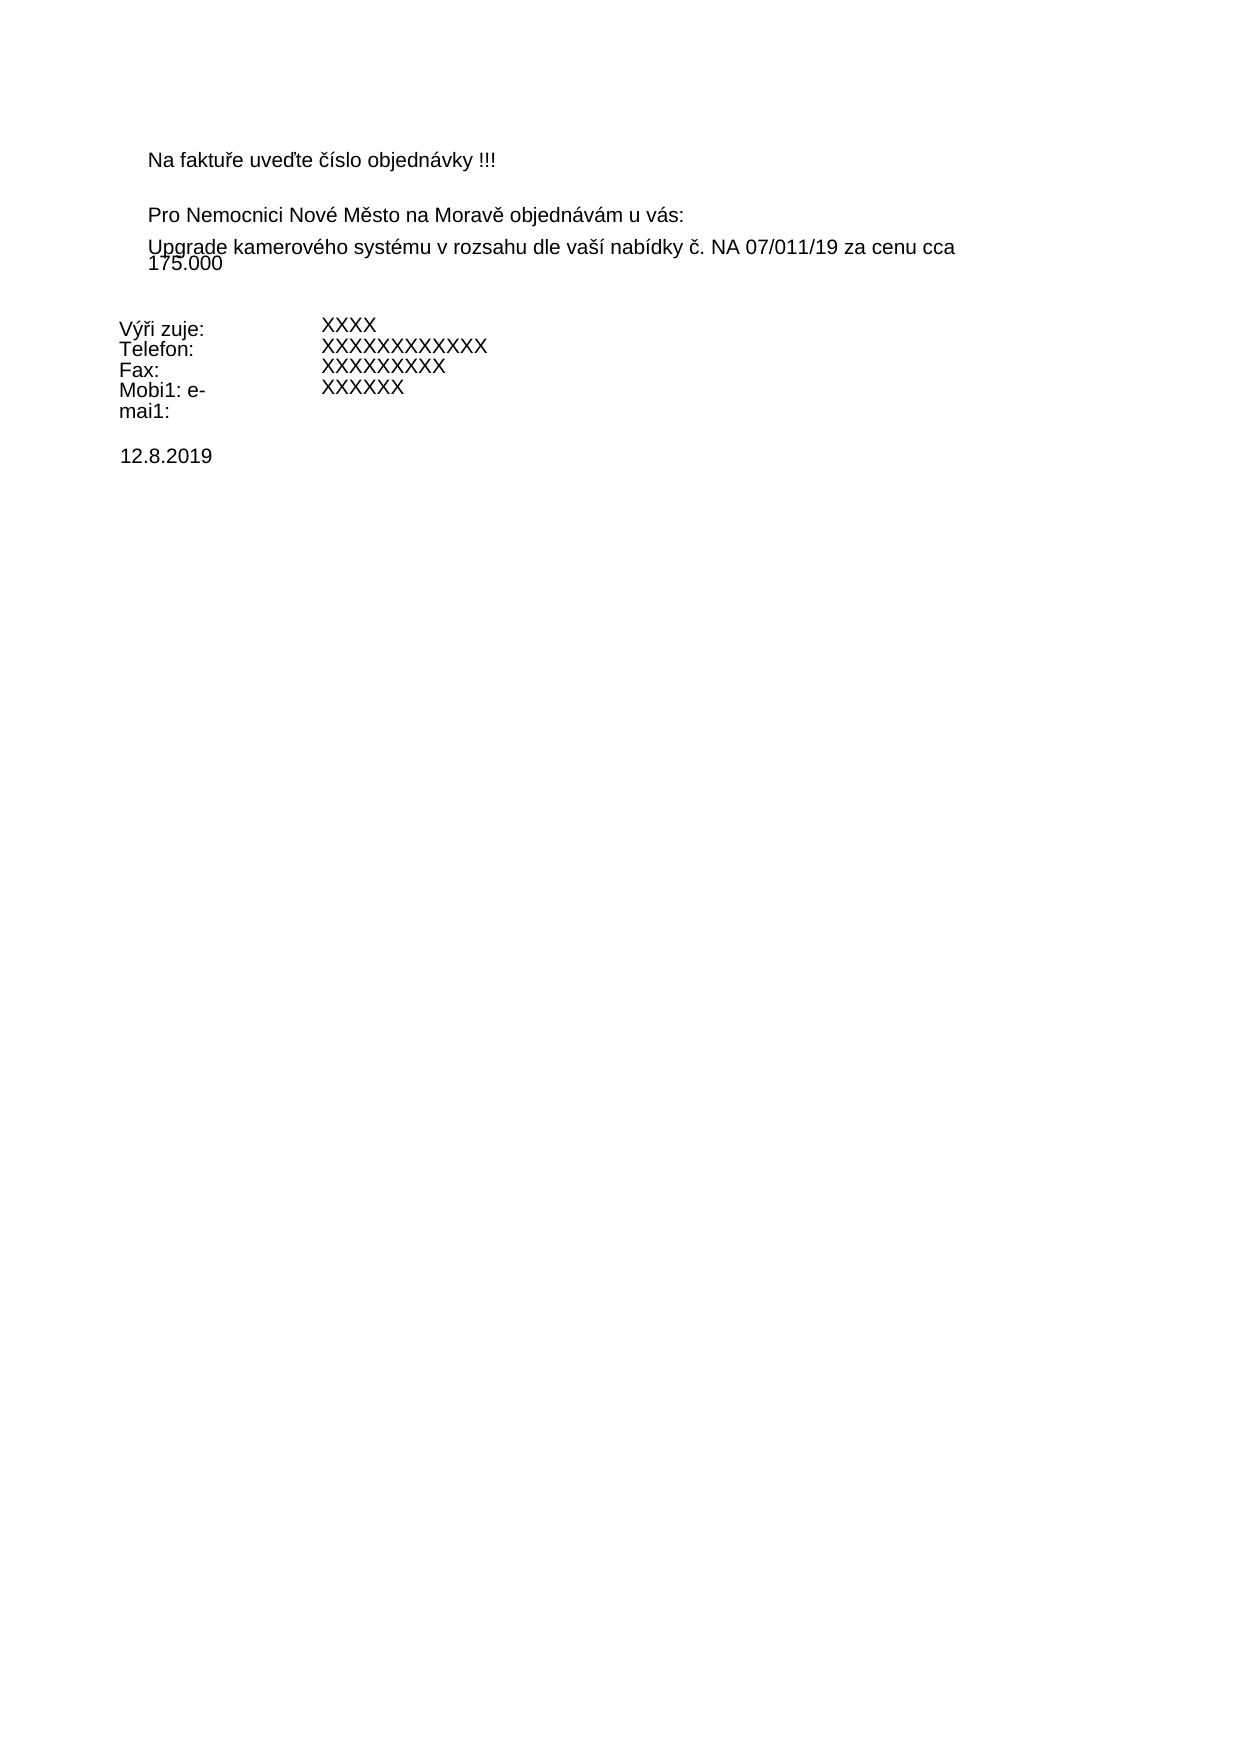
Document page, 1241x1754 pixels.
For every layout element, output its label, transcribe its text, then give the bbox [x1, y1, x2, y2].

text Na faktuře uveďte číslo objednávky !!! [148, 148, 1093, 172]
text Pro Nemocnici Nové Město na Moravě objednávám u vás: [148, 209, 1093, 226]
text XXXX [214, 316, 1093, 337]
text XXXXXX [214, 378, 561, 398]
text XXXXXXXXX [214, 357, 561, 378]
text XXXXXXXXXXXX [214, 337, 561, 357]
text Upgrade kamerového systému v rozsahu dle vaší nabídky č. NA 07/011/19 za cenu cca 175.000 [148, 241, 1001, 275]
